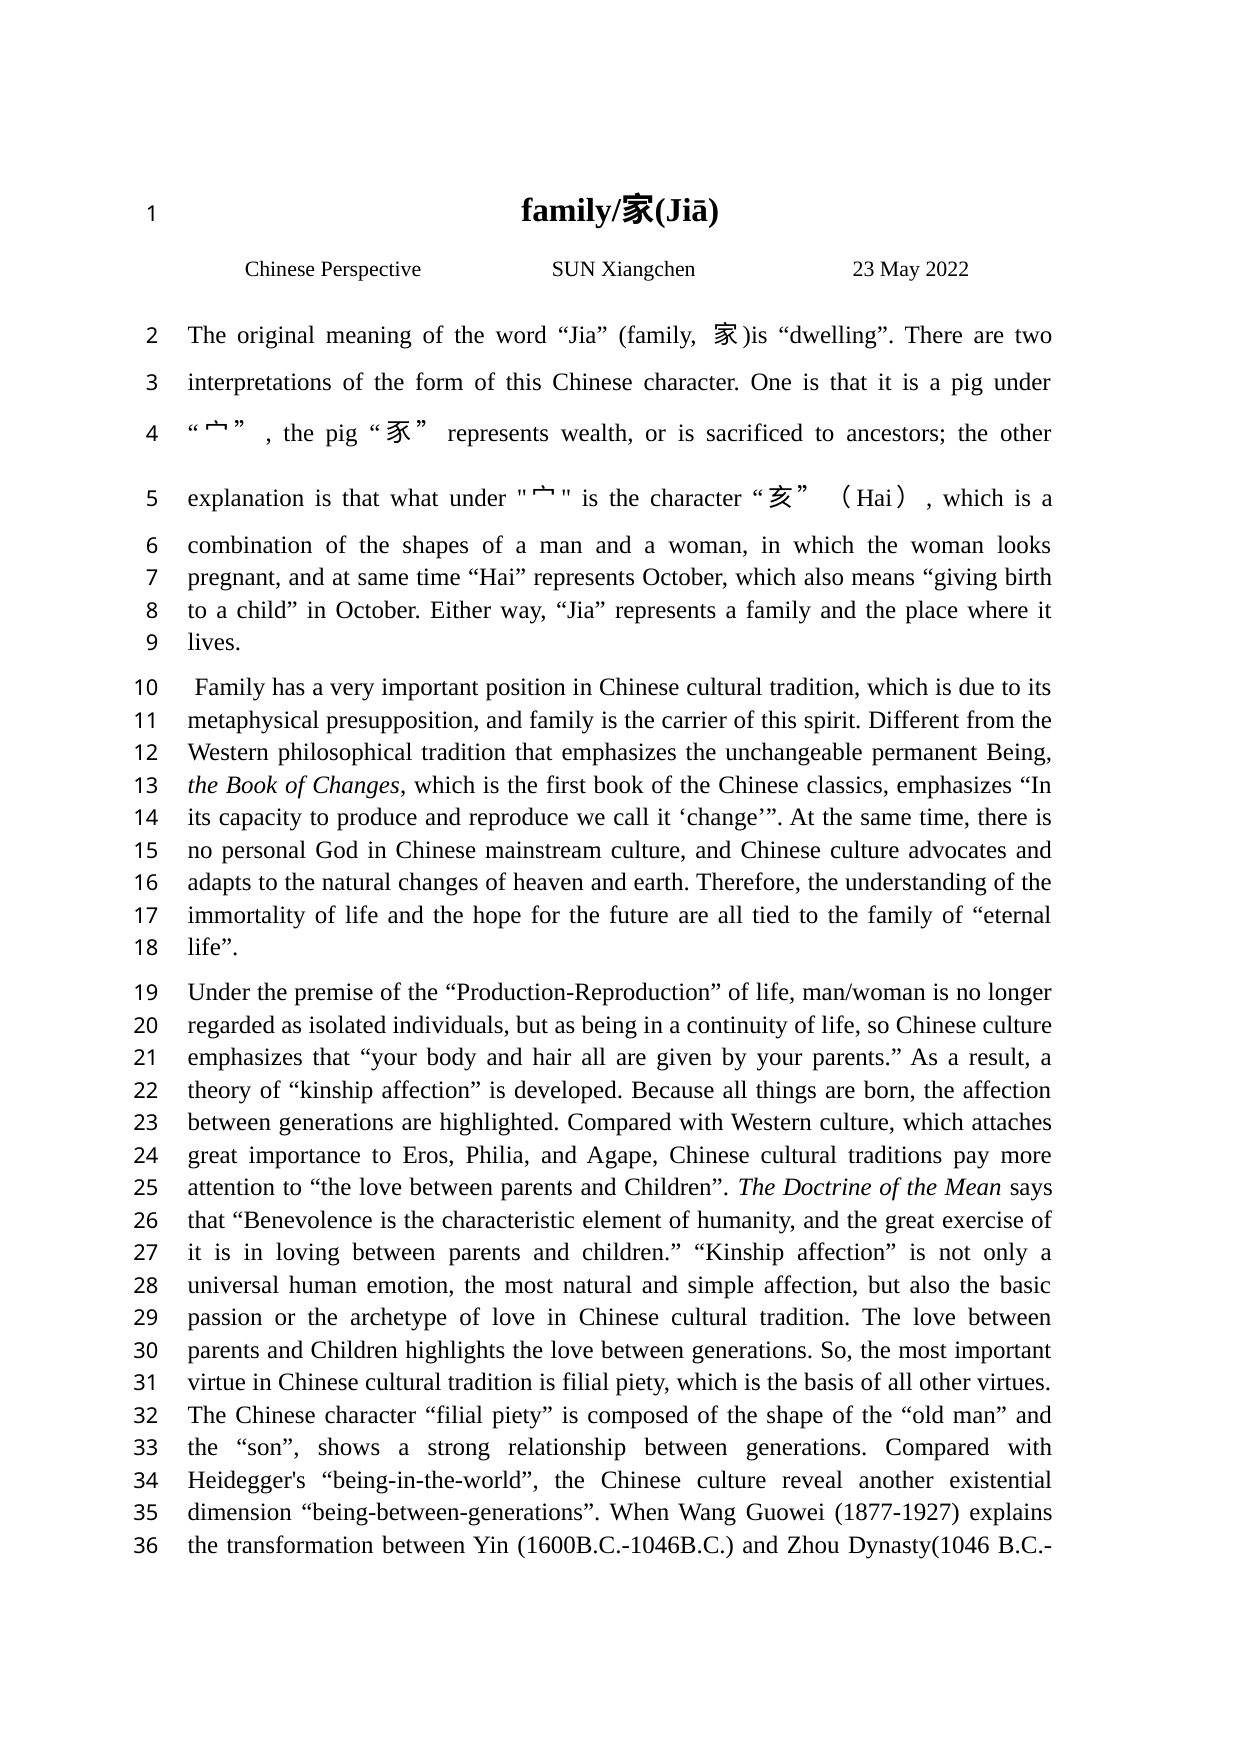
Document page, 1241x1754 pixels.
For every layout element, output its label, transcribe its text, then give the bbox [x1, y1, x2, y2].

text family/家(Jiā) [187, 174, 1053, 239]
table_header Chinese Perspective [188, 252, 478, 288]
table_header 23 May 2022 [769, 252, 1053, 288]
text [187, 976, 1053, 1561]
table_header SUN Xiangchen [479, 252, 769, 288]
text Family has a very important position in Chinese cultural tradition, which is due to its metaphysical presupposition, and family is the carrier of this spirit. Different from the Western philosophical tradition that emphasizes the unchangeable permanent Being, the Book of Changes, which is the first book of the Chinese classics, emphasizes “In its capacity to produce and reproduce we call it ‘change’”. At the same time, there is no personal God in Chinese mainstream culture, and Chinese culture advocates and adapts to the natural changes of heaven and earth. Therefore, the understanding of the immortality of life and the hope for the future are all tied to the family of “eternal life”. [187, 671, 1053, 963]
text The original meaning of the word “Jia” (family, 家)is “dwelling”. There are two interpretations of the form of this Chinese character. One is that it is a pig under “宀”, the pig “豕”represents wealth, or is sacrificed to ancestors; the other explanation is that what under "宀" is the character “亥”（Hai）, which is a combination of the shapes of a man and a woman, in which the woman looks pregnant, and at same time “Hai” represents October, which also means “giving birth to a child” in October. Either way, “Jia” represents a family and the place where it lives. [187, 301, 1053, 658]
